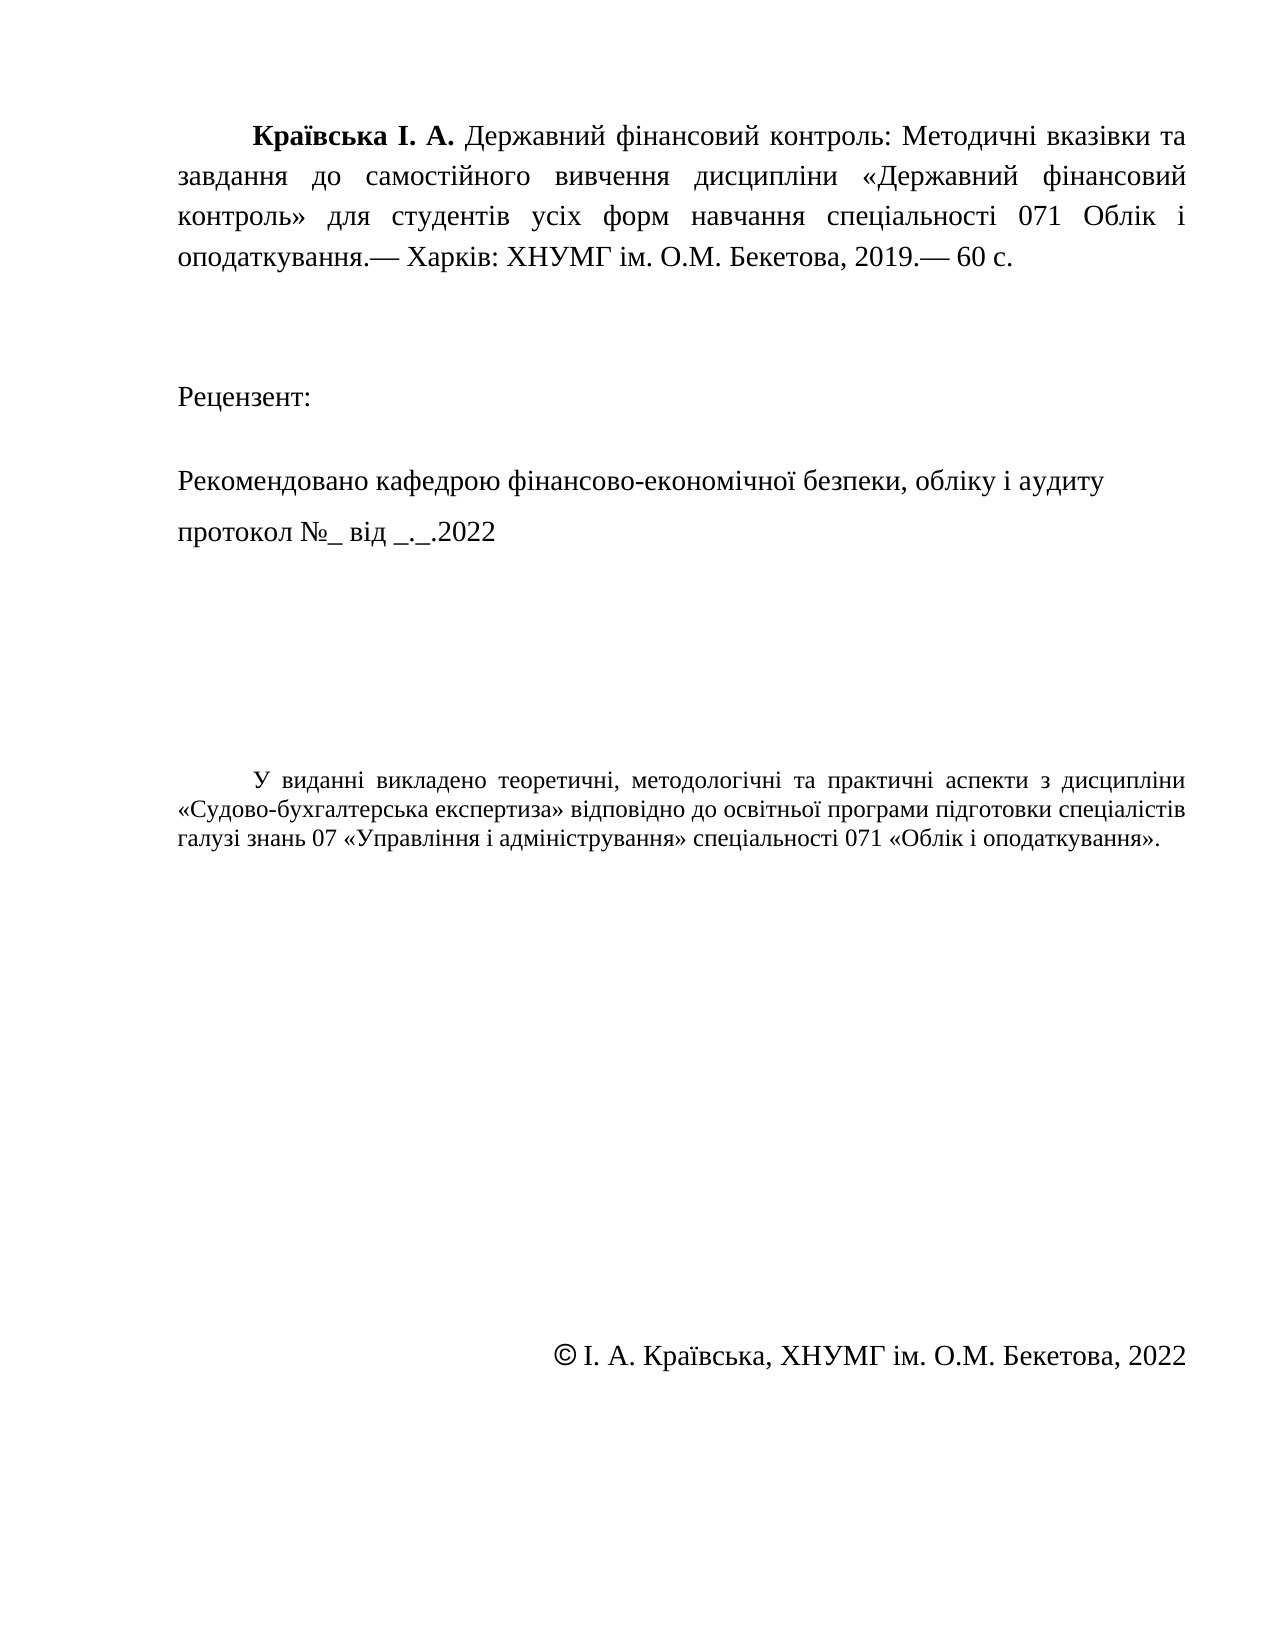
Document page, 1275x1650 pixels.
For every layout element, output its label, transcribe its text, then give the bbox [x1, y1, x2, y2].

text Рекомендовано кафедрою фінансово-економічної безпеки, обліку і аудиту [177, 463, 1186, 497]
text протокол №_ від _._.2022 [177, 514, 1186, 547]
text І. А. Краївська, ХНУМГ ім. О.М. Бекетова, 2022 [177, 1338, 1186, 1371]
text Краївська І. А. Державний фінансовий контроль: Методичні вказівки та завдання до самостійного вивчення дисципліни «Державний фінансовий контроль» для студентів усіх форм навчання спеціальності 071 Облік і оподаткування.— Харків: ХНУМГ ім. О.М. Бекетова, 2019.— 60 с. [177, 118, 1186, 272]
text У виданні викладено теоретичні, методологічні та практичні аспекти з дисципліни «Судово-бухгалтерська експертиза» відповідно до освітньої програми підготовки спеціалістів галузі знань 07 «Управління і адміністрування» спеціальності 071 «Облік і оподаткування». [177, 765, 1186, 852]
text Рецензент: [177, 379, 1186, 413]
